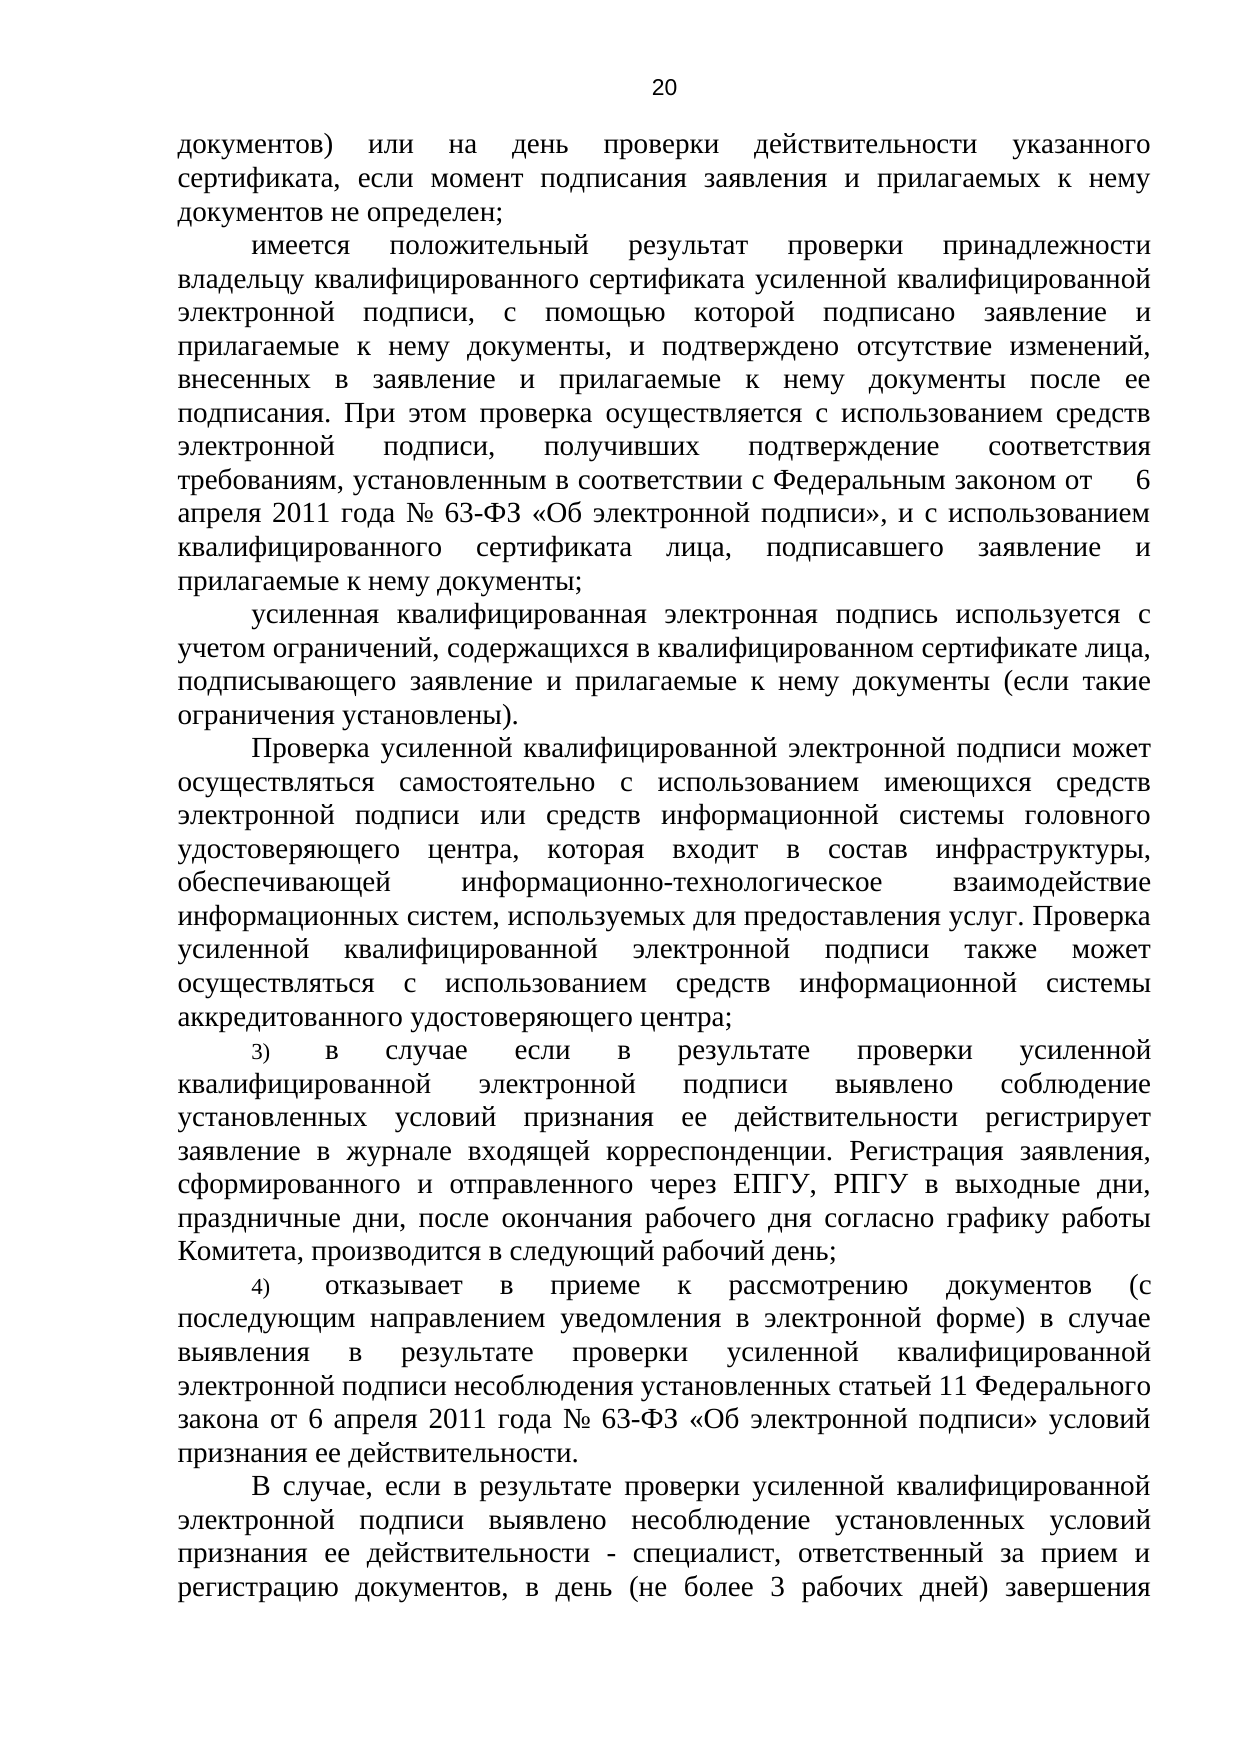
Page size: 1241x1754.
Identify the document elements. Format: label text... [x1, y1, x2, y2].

list усиленная квалифицированная электронная подпись используется с учетом ограничений, содержащихся в квалифицированном сертификате лица, подписывающего заявление и прилагаемые к нему документы (если такие ограничения установлены). [177, 596, 1152, 730]
list отказывает в приеме к рассмотрению документов (с последующим направлением уведомления в электронной форме) в случае выявления в результате проверки усиленной квалифицированной электронной подписи несоблюдения установленных статьей 11 Федерального закона от 6 апреля 2011 года № 63-ФЗ «Об электронной подписи» условий признания ее действительности. [177, 1267, 1152, 1468]
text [177, 1468, 1152, 1602]
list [177, 127, 1152, 227]
list в случае если в результате проверки усиленной квалифицированной электронной подписи выявлено соблюдение установленных условий признания ее действительности регистрирует заявление в журнале входящей корреспонденции. Регистрация заявления, сформированного и отправленного через ЕПГУ, РПГУ в выходные дни, праздничные дни, после окончания рабочего дня согласно графику работы Комитета, производится в следующий рабочий день; [177, 1032, 1152, 1267]
list Проверка усиленной квалифицированной электронной подписи может осуществляться самостоятельно с использованием имеющихся средств электронной подписи или средств информационной системы головного удостоверяющего центра, которая входит в состав инфраструктуры, обеспечивающей информационно-технологическое взаимодействие информационных систем, используемых для предоставления услуг. Проверка усиленной квалифицированной электронной подписи также может осуществляться с использованием средств информационной системы аккредитованного удостоверяющего центра; [177, 730, 1152, 1032]
list имеется положительный результат проверки принадлежности владельцу квалифицированного сертификата усиленной квалифицированной электронной подписи, с помощью которой подписано заявление и прилагаемые к нему документы, и подтверждено отсутствие изменений, внесенных в заявление и прилагаемые к нему документы после ее подписания. При этом проверка осуществляется с использованием средств электронной подписи, получивших подтверждение соответствия требованиям, установленным в соответствии с Федеральным законом от 6 апреля 2011 года № 63-ФЗ «Об электронной подписи», и с использованием квалифицированного сертификата лица, подписавшего заявление и прилагаемые к нему документы; [177, 227, 1152, 596]
